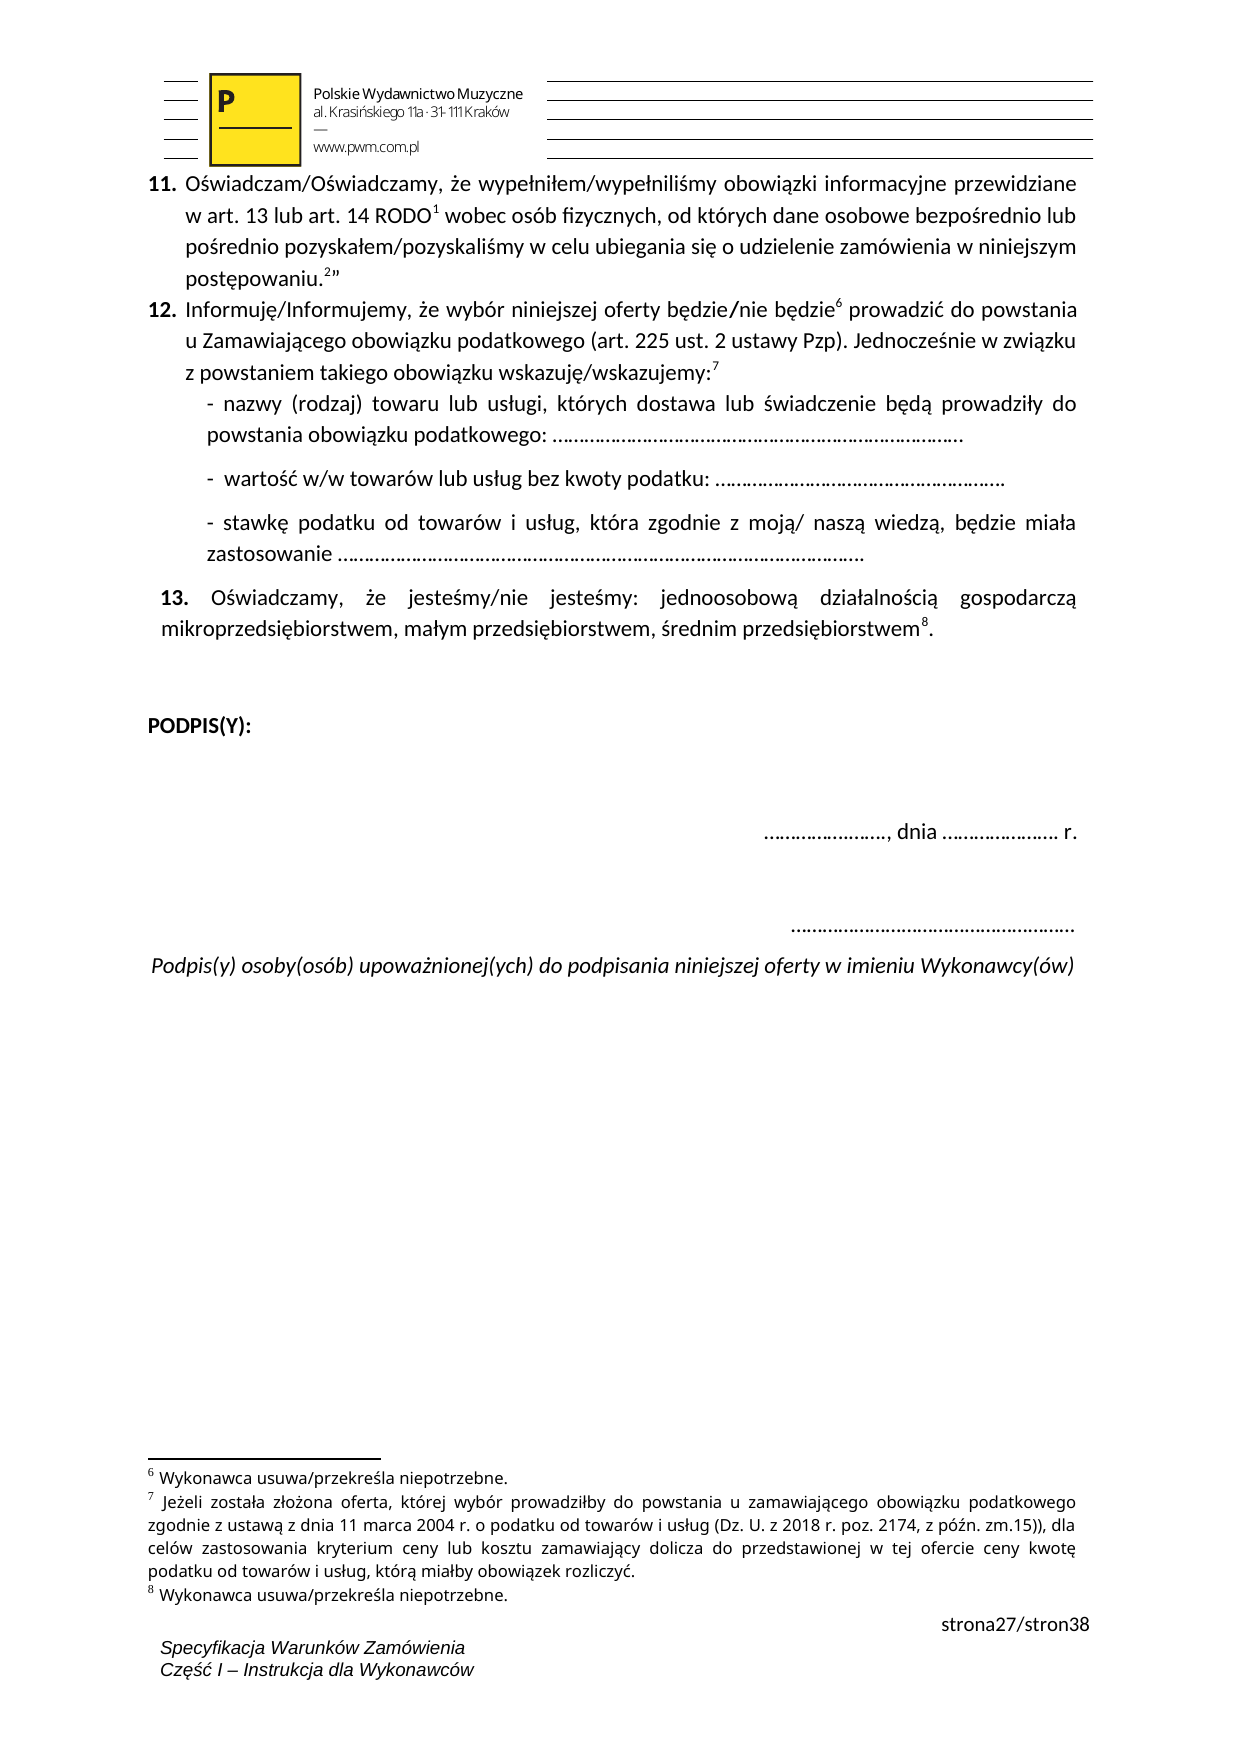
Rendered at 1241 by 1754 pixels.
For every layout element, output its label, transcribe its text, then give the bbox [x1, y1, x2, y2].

text - wartość w/w towarów lub usług bez kwoty podatku: ………………………………………………. [207, 464, 1078, 492]
text …………….……., dnia …………………. r. [148, 817, 1078, 845]
text PODPIS(Y): [148, 711, 1078, 739]
text ……………………………………………… [148, 911, 1078, 938]
text - nazwy (rodzaj) towaru lub usługi, których dostawa lub świadczenie będą prowadziły do powstania obowiązku podatkowego: …………………………………………………………………… [207, 389, 1078, 448]
list Oświadczam/Oświadczamy, że wypełniłem/wypełniliśmy obowiązki informacyjne przewidziane w art. 13 lub art. 14 RODO1 wobec osób fizycznych, od których dane osobowe bezpośrednio lub pośrednio pozyskałem/pozyskaliśmy w celu ubiegania się o udzielenie zamówienia w niniejszym postępowaniu.2” [148, 148, 1078, 292]
list Informuję/Informujemy, że wybór niniejszej oferty będzie/nie będzie prowadzić do powstania u Zamawiającego obowiązku podatkowego (art. 225 ust. 2 ustawy Pzp). Jednocześnie w związku z powstaniem takiego obowiązku wskazuję/wskazujemy: [148, 295, 1078, 386]
text - stawkę podatku od towarów i usług, która zgodnie z moją/ naszą wiedzą, będzie miała zastosowanie ………………………………………………………………………………………. [207, 508, 1078, 567]
text Podpis(y) osoby(osób) upoważnionej(ych) do podpisania niniejszej oferty w imieniu Wykonawcy(ów) [148, 951, 1078, 979]
text 13. Oświadczamy, że jesteśmy/nie jesteśmy: jednoosobową działalnością gospodarczą mikroprzedsiębiorstwem, małym przedsiębiorstwem, średnim przedsiębiorstwem. [160, 583, 1078, 642]
